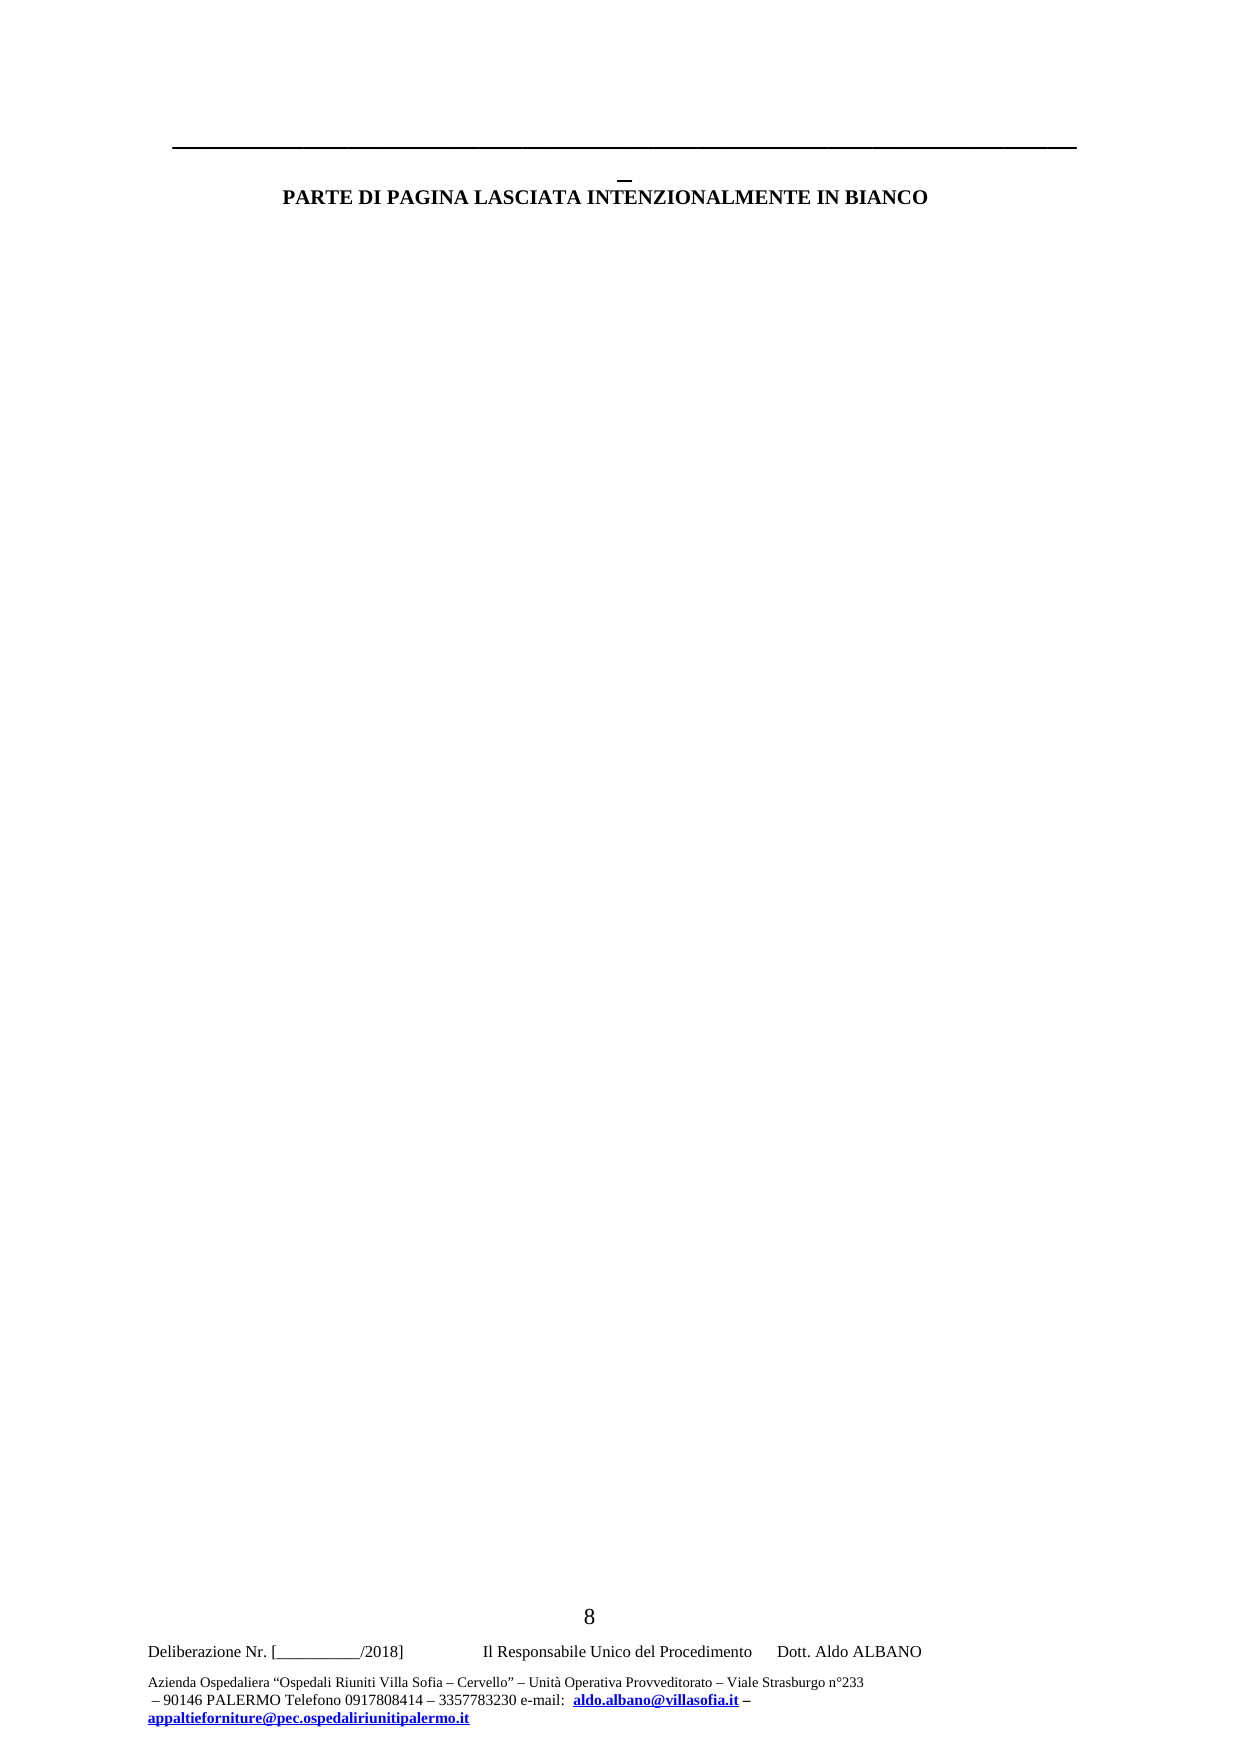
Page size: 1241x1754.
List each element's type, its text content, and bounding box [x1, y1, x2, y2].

text PARTE DI PAGINA LASCIATA INTENZIONALMENTE IN BIANCOPARTE II DISCIPLINARE DI GARA. [148, 185, 1063, 209]
subtitle _______________________________________________________________ [171, 118, 1078, 185]
